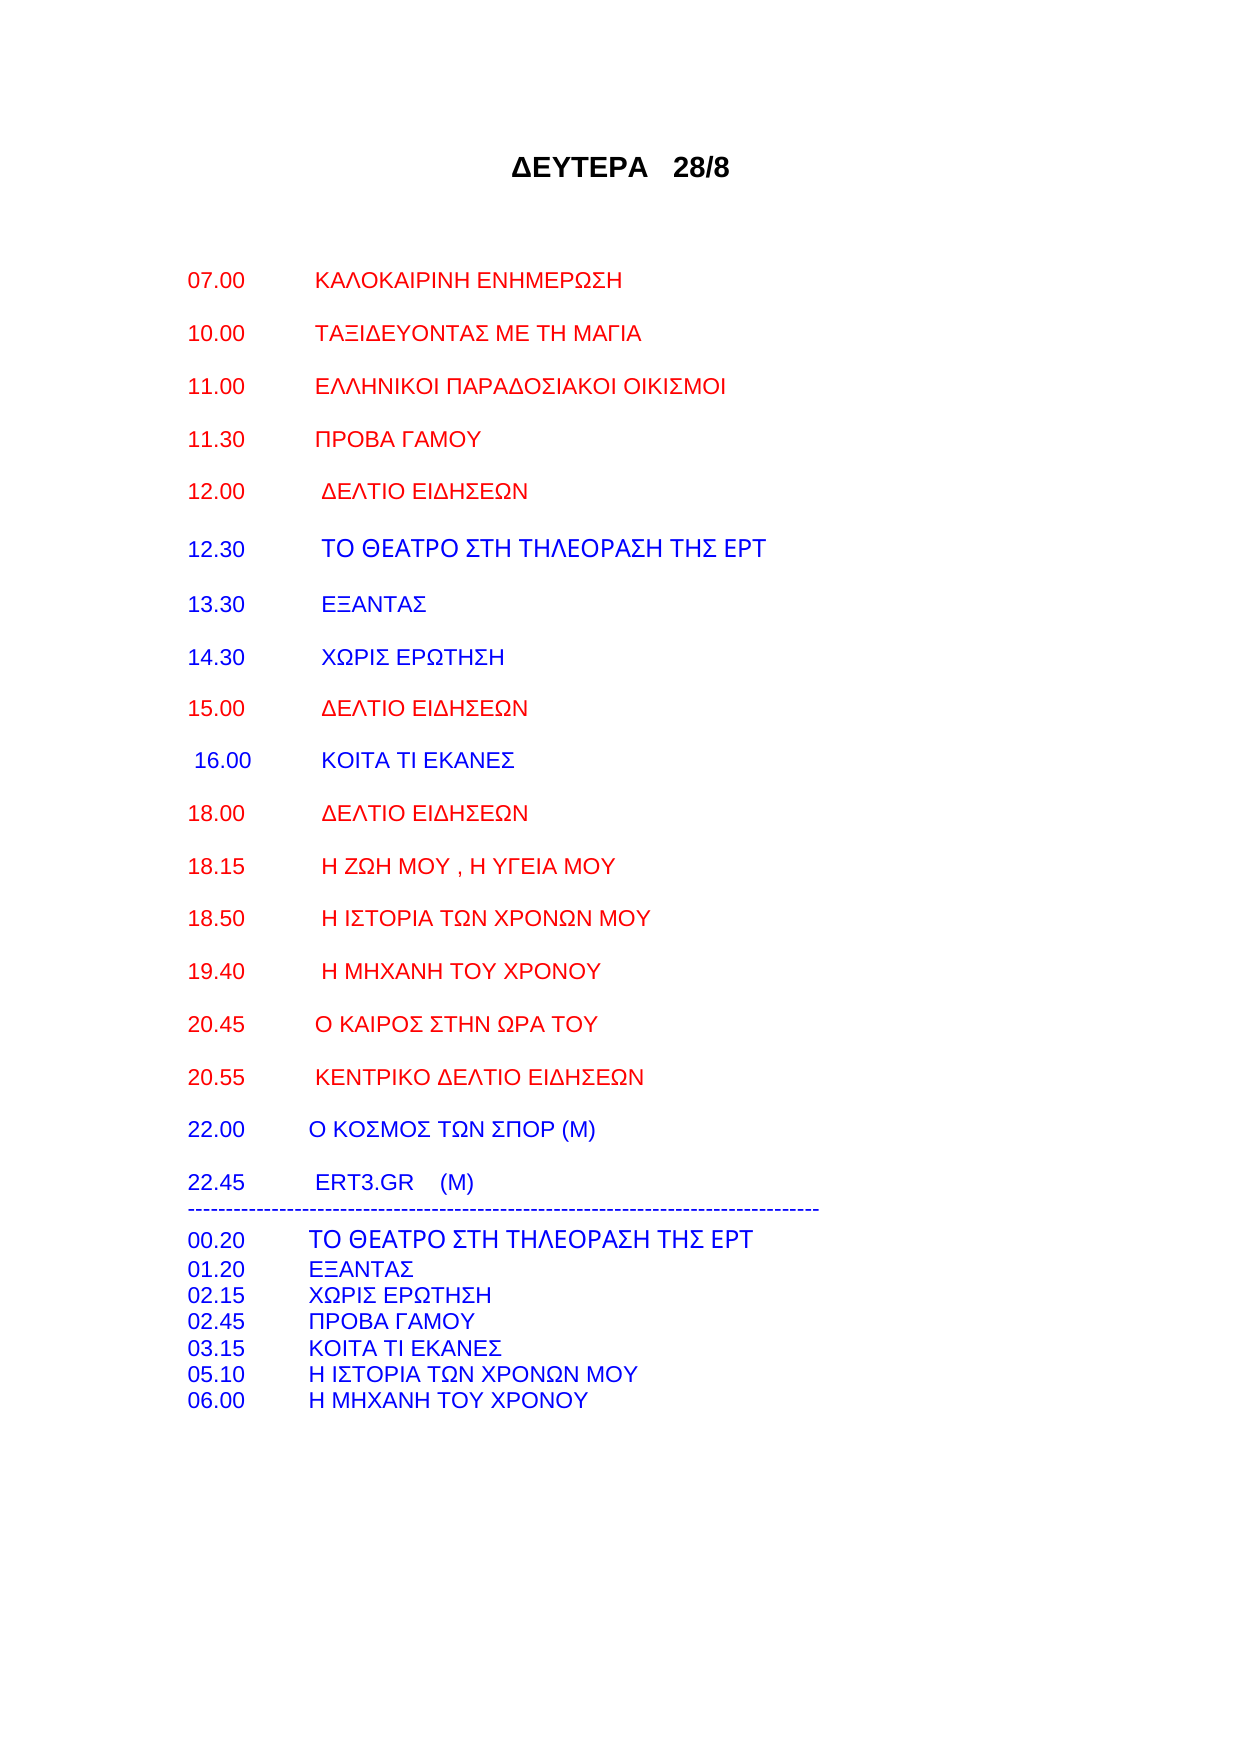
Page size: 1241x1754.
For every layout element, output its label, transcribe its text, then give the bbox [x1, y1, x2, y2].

text 00.20 ΤΟ ΘΕΑΤΡΟ ΣΤΗ ΤΗΛΕΟΡΑΣΗ ΤΗΣ ΕΡΤ [187, 1222, 1053, 1256]
text 14.30 ΧΩΡΙΣ ΕΡΩΤΗΣΗ [187, 644, 1053, 694]
text 01.20 ΕΞΑΝΤΑΣ [187, 1256, 1053, 1282]
text 18.15 Η ΖΩΗ ΜΟΥ , Η ΥΓΕΙΑ ΜΟΥ [187, 853, 1053, 879]
text 22.45 ERT3.GR (Μ) [187, 1169, 1053, 1195]
text 22.00 Ο ΚΟΣΜΟΣ ΤΩΝ ΣΠΟΡ (Μ) [187, 1116, 1053, 1142]
text ----------------------------------------------------------------------------------- [187, 1195, 1053, 1222]
text 06.00 Η ΜΗΧΑΝΗ ΤΟΥ ΧΡΟΝΟΥ [187, 1387, 1053, 1414]
text 05.10 Η ΙΣΤΟΡΙΑ ΤΩΝ ΧΡΟΝΩΝ ΜΟΥ [187, 1361, 1053, 1387]
text 19.40 Η ΜΗΧΑΝΗ ΤΟΥ ΧΡΟΝΟΥ [187, 958, 1053, 984]
text 10.00 ΤΑΞΙΔΕΥΟΝΤΑΣ ΜΕ ΤΗ ΜΑΓΙΑ [187, 320, 1053, 346]
text 12.00 ΔΕΛΤΙΟ ΕΙΔΗΣΕΩΝ [187, 478, 1053, 504]
text 13.30 ΕΞΑΝΤΑΣ [187, 591, 1053, 618]
text 03.15 ΚΟΙΤΑ ΤΙ ΕΚΑΝΕΣ [187, 1335, 1053, 1361]
text 02.45 ΠΡΟΒΑ ΓΑΜΟΥ [187, 1308, 1053, 1335]
text 11.00 ΕΛΛΗΝΙΚΟΙ ΠΑΡΑΔΟΣΙΑΚΟΙ ΟΙΚΙΣΜΟΙ [187, 373, 1053, 399]
text 07.00 ΚΑΛΟΚΑΙΡΙΝΗ ΕΝΗΜΕΡΩΣΗ [187, 267, 1053, 294]
text 18.50 Η ΙΣΤΟΡΙΑ ΤΩΝ ΧΡΟΝΩΝ ΜΟΥ [187, 905, 1053, 932]
text 20.55 ΚΕΝΤΡΙΚΟ ΔΕΛΤΙΟ ΕΙΔΗΣΕΩΝ [187, 1063, 1053, 1090]
text 18.00 ΔΕΛΤΙΟ ΕΙΔΗΣΕΩΝ [187, 800, 1053, 826]
text 11.30 ΠΡΟΒΑ ΓΑΜΟΥ [187, 426, 1053, 452]
text ΔΕΥΤΕΡΑ 28/8 [187, 150, 1053, 212]
text 20.45 Ο ΚΑΙΡΟΣ ΣΤΗΝ ΩΡΑ ΤΟΥ [187, 1011, 1053, 1037]
text 15.00 ΔΕΛΤΙΟ ΕΙΔΗΣΕΩΝ [187, 694, 1053, 721]
text 16.00 ΚΟΙΤΑ ΤΙ ΕΚΑΝΕΣ [187, 747, 1053, 773]
text 12.30 ΤΟ ΘΕΑΤΡΟ ΣΤΗ ΤΗΛΕΟΡΑΣΗ ΤΗΣ ΕΡΤ [187, 531, 1053, 565]
text 02.15 ΧΩΡΙΣ ΕΡΩΤΗΣΗ [187, 1282, 1053, 1308]
